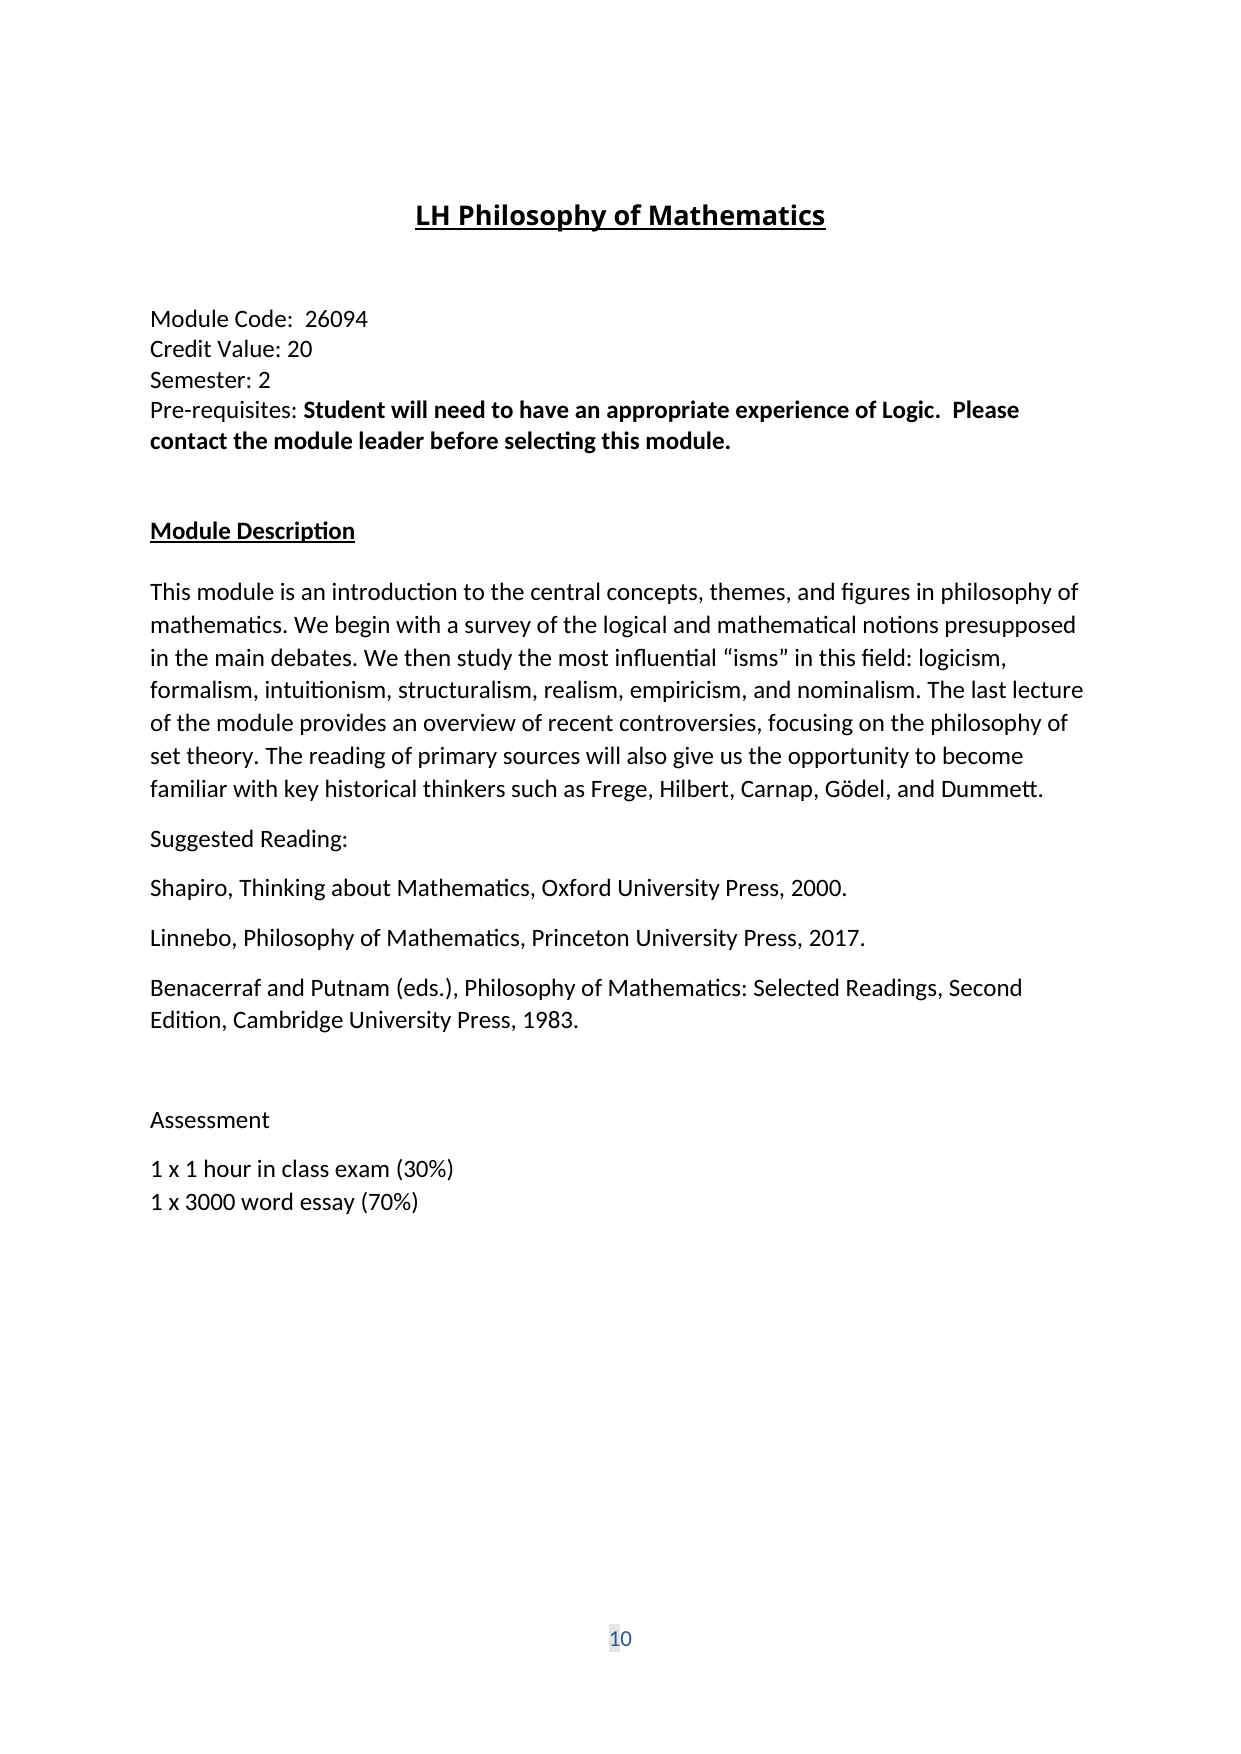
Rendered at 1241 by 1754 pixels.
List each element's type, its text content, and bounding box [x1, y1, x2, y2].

text This module is an introduction to the central concepts, themes, and figures in philosophy of mathematics. We begin with a survey of the logical and mathematical notions presupposed in the main debates. We then study the most influential “isms” in this field: logicism, formalism, intuitionism, structuralism, realism, empiricism, and nominalism. The last lecture of the module provides an overview of recent controversies, focusing on the philosophy of set theory. The reading of primary sources will also give us the opportunity to become familiar with key historical thinkers such as Frege, Hilbert, Carnap, Gödel, and Dummett. [150, 576, 1090, 804]
text Linnebo, Philosophy of Mathematics, Princeton University Press, 2017. [150, 922, 1090, 953]
text Pre-requisites: Student will need to have an appropriate experience of Logic. Please contact the module leader before selecting this module. [150, 394, 1090, 456]
subtitle LH Philosophy of Mathematics [150, 197, 1090, 234]
text 1 x 3000 word essay (70%) [150, 1186, 1090, 1217]
text Assessment [150, 1104, 1090, 1134]
text Module Code: 26094 [150, 303, 1090, 333]
text Module Description [150, 515, 1090, 545]
text Semester: 2 [150, 364, 1090, 394]
text Shapiro, Thinking about Mathematics, Oxford University Press, 2000. [150, 872, 1090, 903]
text Benacerraf and Putnam (eds.), Philosophy of Mathematics: Selected Readings, Second Edition, Cambridge University Press, 1983. [150, 972, 1090, 1035]
text Suggested Reading: [150, 823, 1090, 853]
text 1 x 1 hour in class exam (30%) [150, 1153, 1090, 1184]
text Credit Value: 20 [150, 333, 1090, 364]
